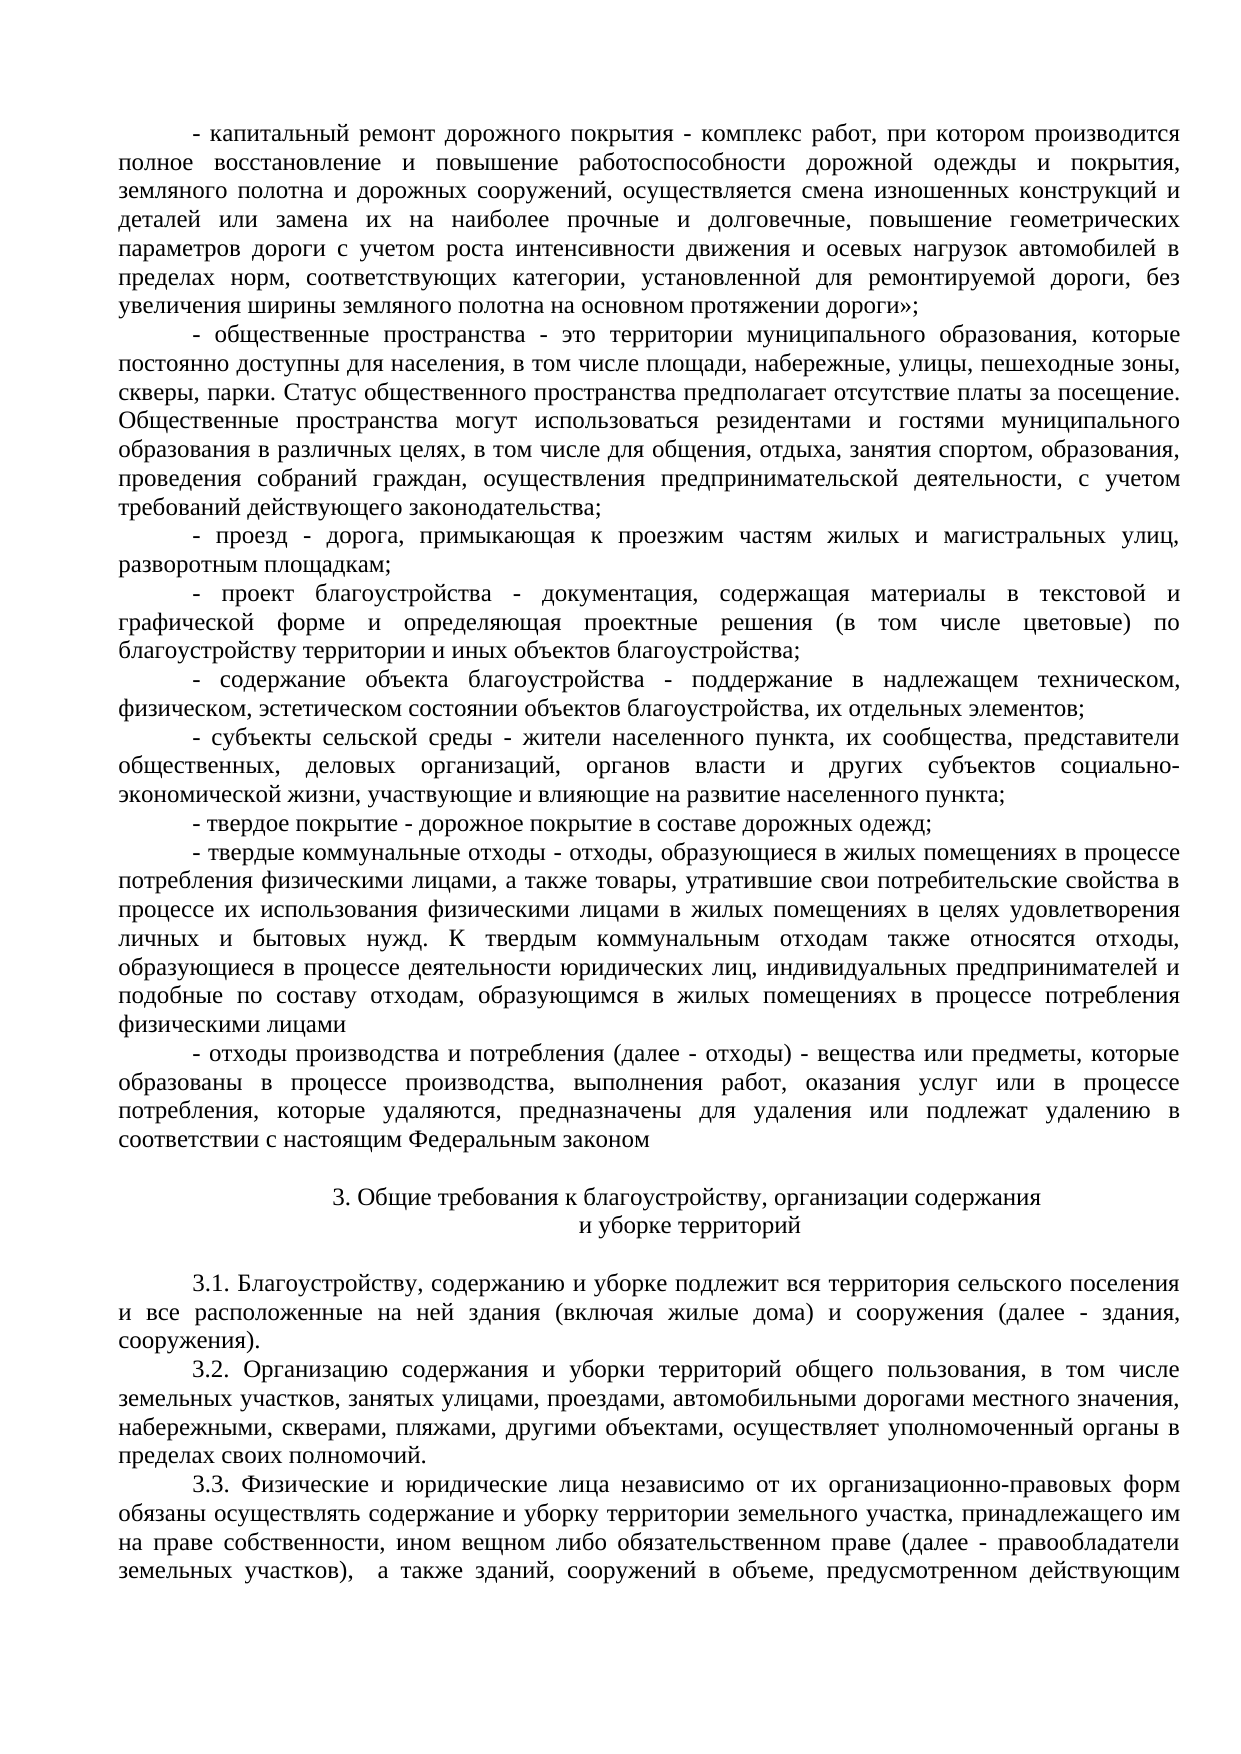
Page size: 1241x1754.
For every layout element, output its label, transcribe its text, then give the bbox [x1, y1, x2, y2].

text - отходы производства и потребления (далее - отходы) - вещества или предметы, которые образованы в процессе производства, выполнения работ, оказания услуг или в процессе потребления, которые удаляются, предназначены для удаления или подлежат удалению в соответствии с настоящим Федеральным законом [118, 1038, 1181, 1153]
text - субъекты сельской среды - жители населенного пункта, их сообщества, представители общественных, деловых организаций, органов власти и других субъектов социально-экономической жизни, участвующие и влияющие на развитие населенного пункта; [118, 722, 1181, 808]
text - содержание объекта благоустройства - поддержание в надлежащем техническом, физическом, эстетическом состоянии объектов благоустройства, их отдельных элементов; [118, 664, 1181, 722]
text 3.2. Организацию содержания и уборки территорий общего пользования, в том числе земельных участков, занятых улицами, проездами, автомобильными дорогами местного значения, набережными, скверами, пляжами, другими объектами, осуществляет уполномоченный органы в пределах своих полномочий. [118, 1354, 1181, 1469]
text - твердые коммунальные отходы - отходы, образующиеся в жилых помещениях в процессе потребления физическими лицами, а также товары, утратившие свои потребительские свойства в процессе их использования физическими лицами в жилых помещениях в целях удовлетворения личных и бытовых нужд. К твердым коммунальным отходам также относятся отходы, образующиеся в процессе деятельности юридических лиц, индивидуальных предпринимателей и подобные по составу отходам, образующимся в жилых помещениях в процессе потребления физическими лицами [118, 837, 1181, 1038]
text - твердое покрытие - дорожное покрытие в составе дорожных одежд; [118, 808, 1181, 837]
text 3. Общие требования к благоустройству, организации содержания [118, 1182, 1181, 1211]
text и уборке территорий [118, 1211, 1181, 1239]
text - общественные пространства - это территории муниципального образования, которые постоянно доступны для населения, в том числе площади, набережные, улицы, пешеходные зоны, скверы, парки. Статус общественного пространства предполагает отсутствие платы за посещение. Общественные пространства могут использоваться резидентами и гостями муниципального образования в различных целях, в том числе для общения, отдыха, занятия спортом, образования, проведения собраний граждан, осуществления предпринимательской деятельности, с учетом требований действующего законодательства; [118, 319, 1181, 521]
text - проект благоустройства - документация, содержащая материалы в текстовой и графической форме и определяющая проектные решения (в том числе цветовые) по благоустройству территории и иных объектов благоустройства; [118, 578, 1181, 664]
text 3.1. Благоустройству, содержанию и уборке подлежит вся территория сельского поселения и все расположенные на ней здания (включая жилые дома) и сооружения (далее - здания, сооружения). [118, 1268, 1181, 1354]
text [118, 1469, 1181, 1584]
text - проезд - дорога, примыкающая к проезжим частям жилых и магистральных улиц, разворотным площадкам; [118, 521, 1181, 578]
text - капитальный ремонт дорожного покрытия - комплекс работ, при котором производится полное восстановление и повышение работоспособности дорожной одежды и покрытия, земляного полотна и дорожных сооружений, осуществляется смена изношенных конструкций и деталей или замена их на наиболее прочные и долговечные, повышение геометрических параметров дороги с учетом роста интенсивности движения и осевых нагрузок автомобилей в пределах норм, соответствующих категории, установленной для ремонтируемой дороги, без увеличения ширины земляного полотна на основном протяжении дороги»; [118, 118, 1181, 319]
